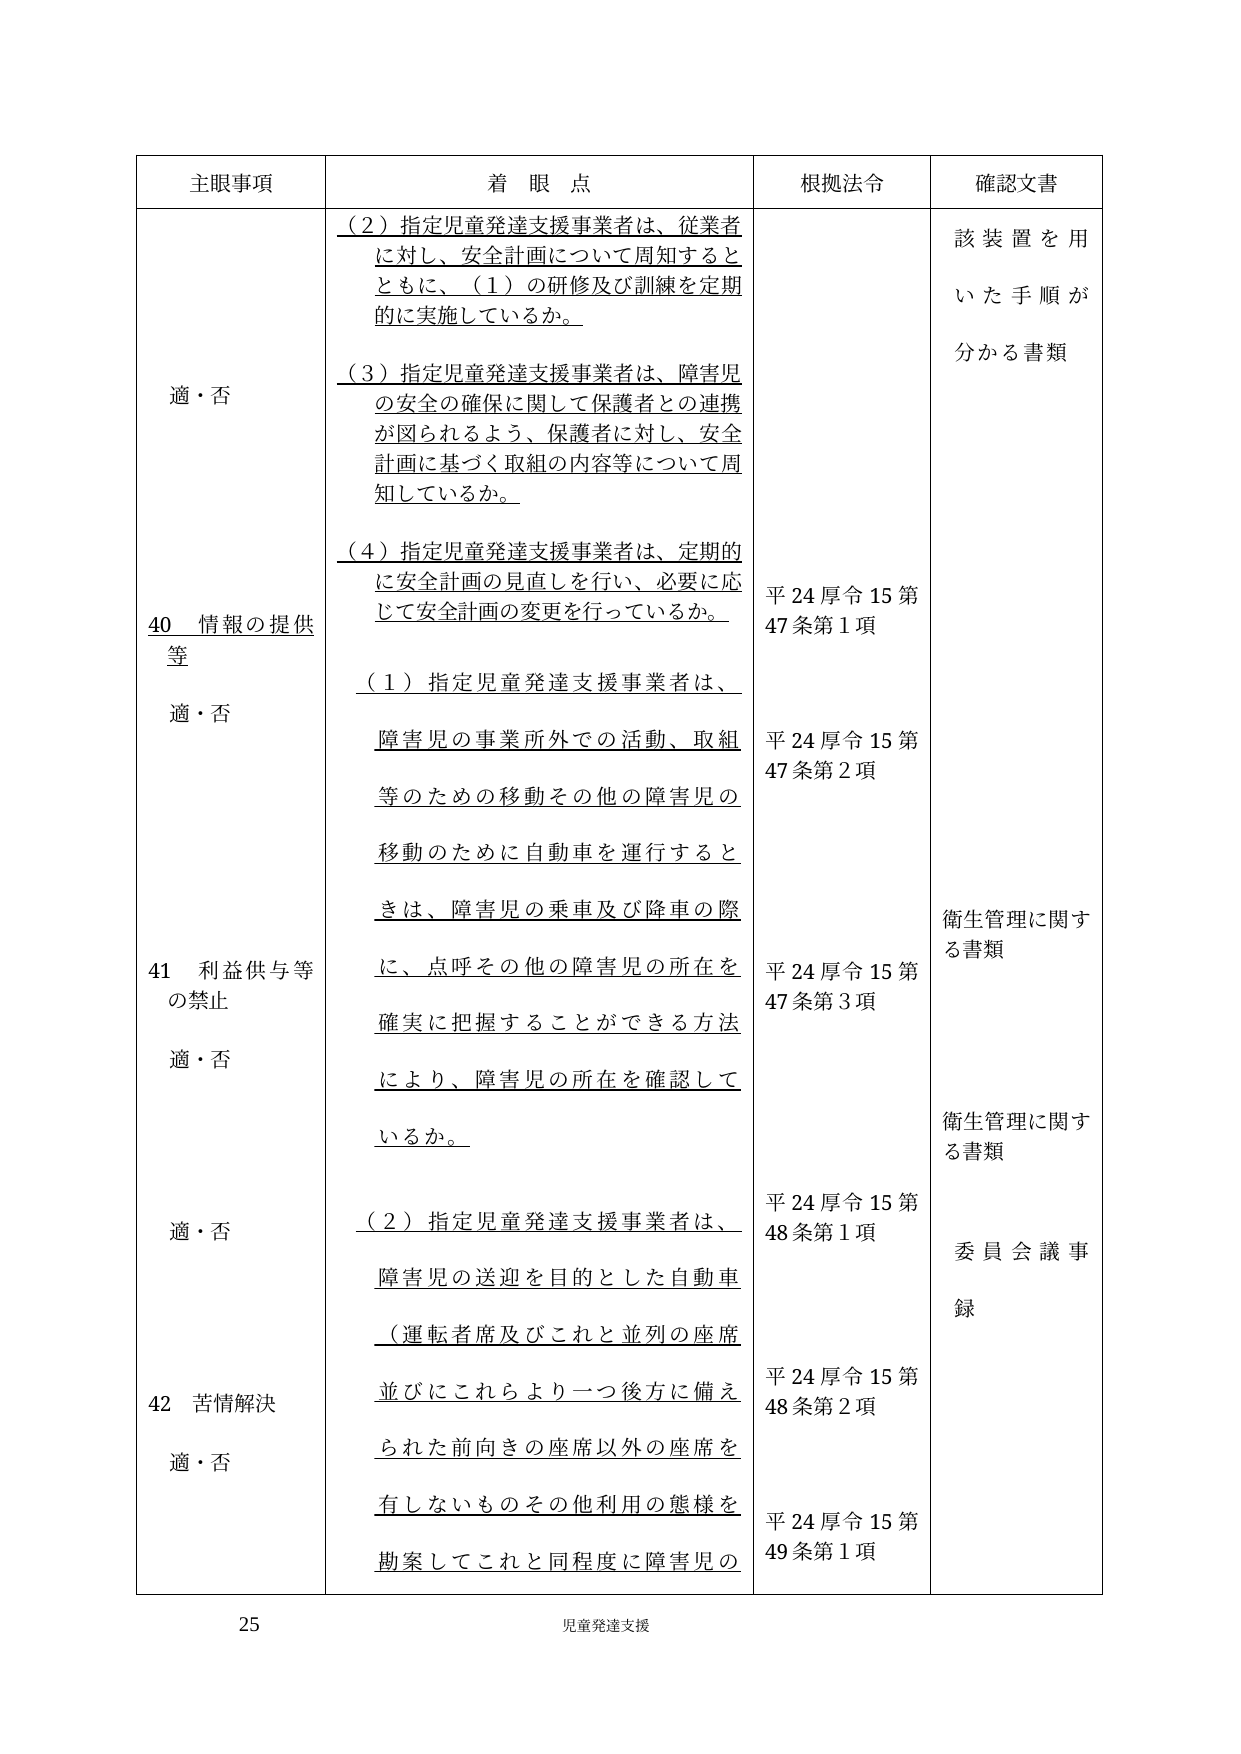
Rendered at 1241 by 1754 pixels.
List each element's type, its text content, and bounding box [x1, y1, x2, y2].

table_header 根拠法令 [754, 156, 930, 208]
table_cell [137, 209, 325, 1594]
table_header 確認文書 [931, 156, 1102, 208]
table_header 主眼事項 [137, 156, 325, 208]
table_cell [754, 209, 930, 1594]
table_header 着 眼 点 [326, 156, 753, 208]
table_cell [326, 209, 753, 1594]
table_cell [931, 209, 1102, 1594]
